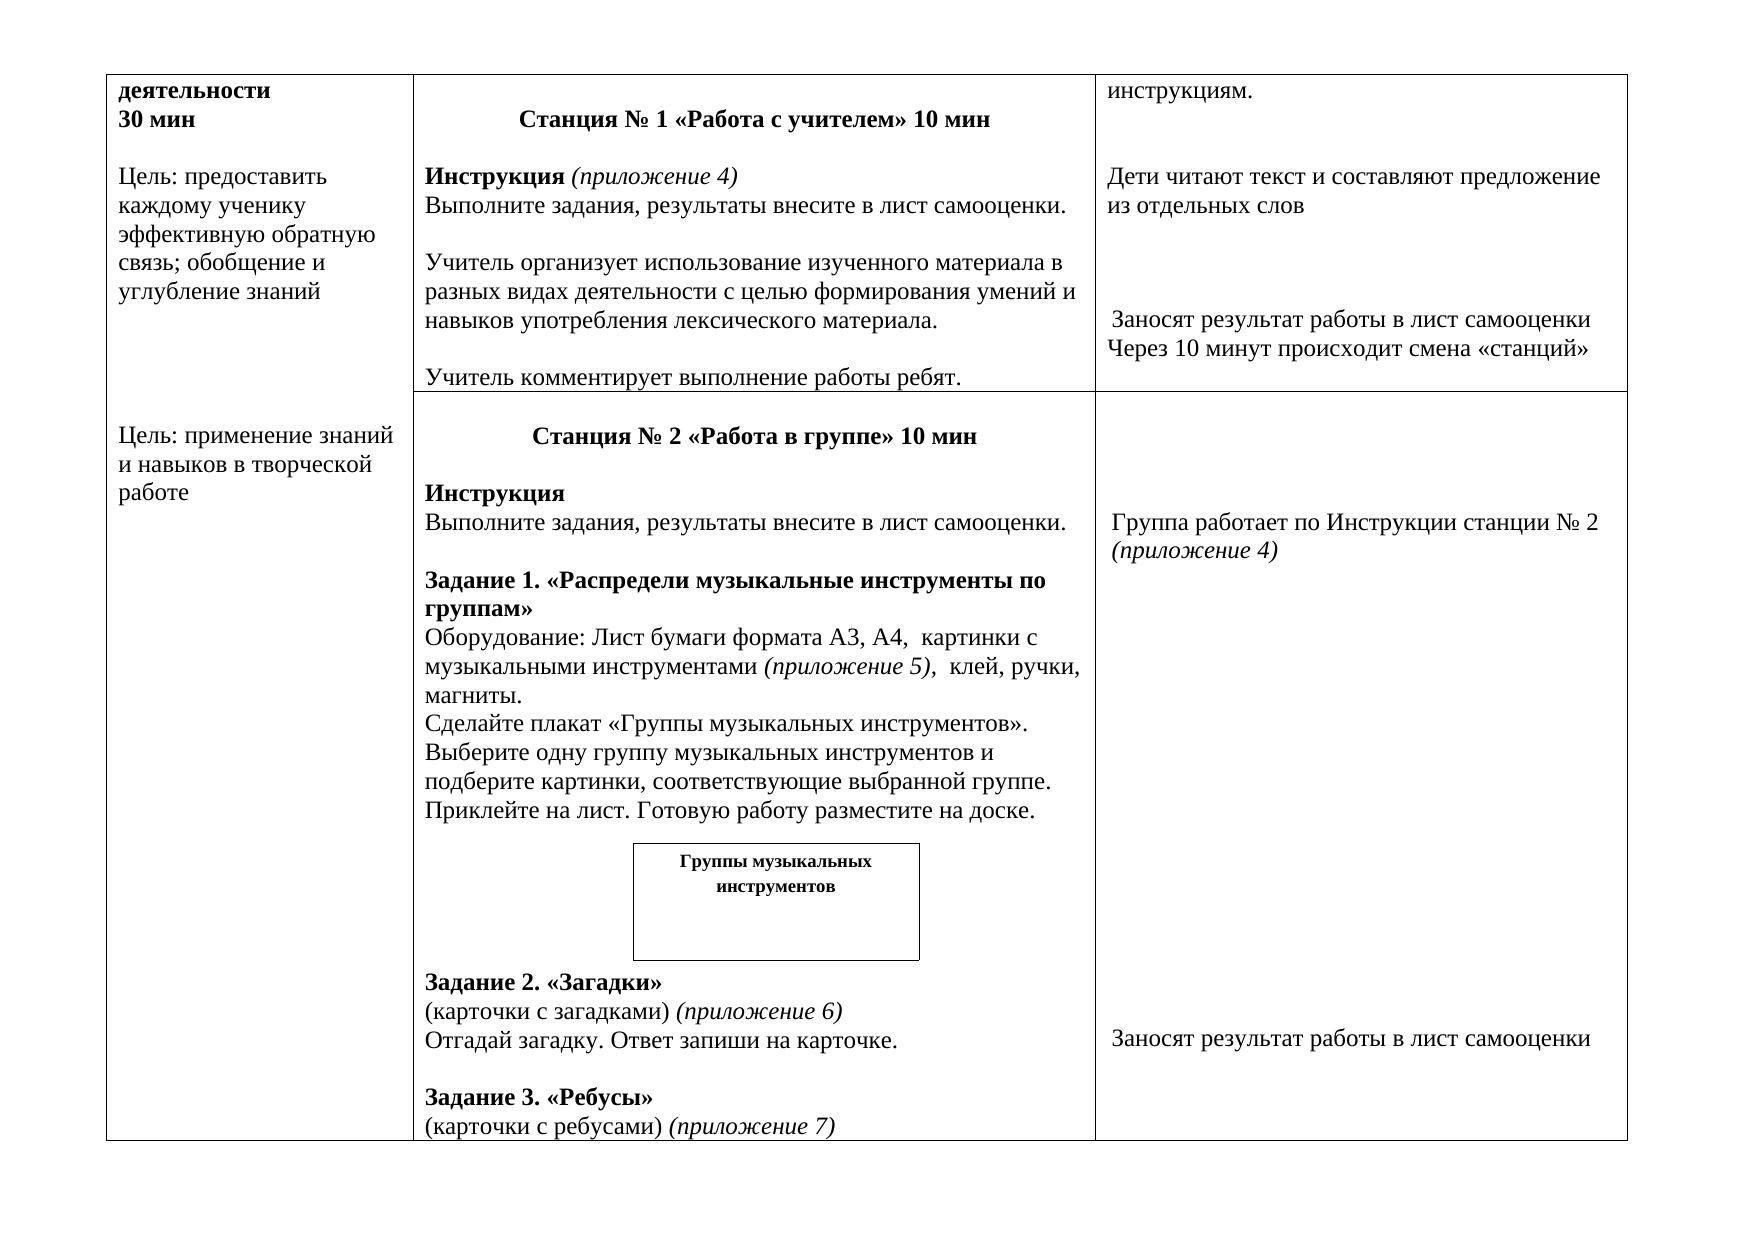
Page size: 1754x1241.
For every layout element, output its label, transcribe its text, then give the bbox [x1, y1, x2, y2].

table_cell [107, 75, 413, 1140]
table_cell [1096, 392, 1627, 1140]
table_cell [414, 392, 1095, 1140]
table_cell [1096, 75, 1627, 391]
